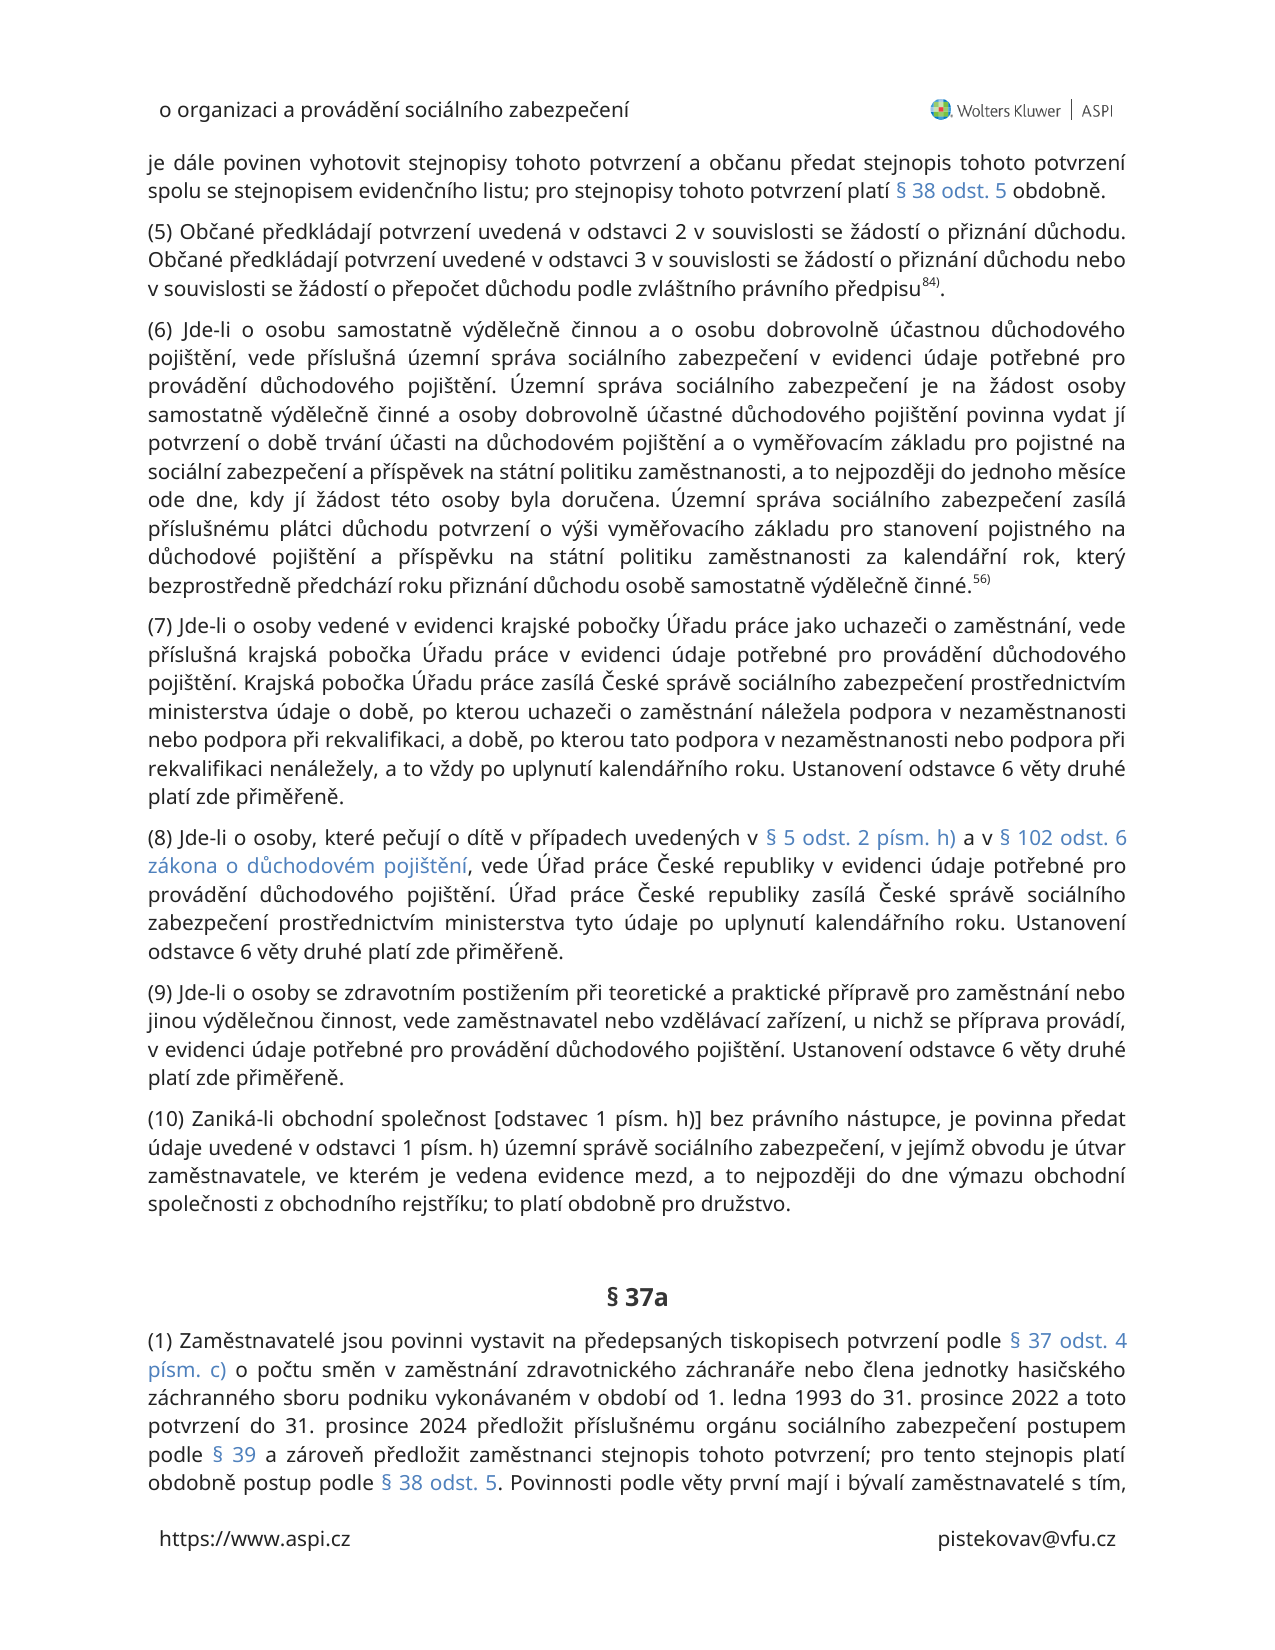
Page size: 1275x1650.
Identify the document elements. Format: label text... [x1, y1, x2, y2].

text (8) Jde-li o osoby, které pečují o dítě v případech uvedených v § 5 odst. 2 písm. h) a v § 102 odst. 6 zákona o důchodovém pojištění, vede Úřad práce České republiky v evidenci údaje potřebné pro provádění důchodového pojištění. Úřad práce České republiky zasílá České správě sociálního zabezpečení prostřednictvím ministerstva tyto údaje po uplynutí kalendářního roku. Ustanovení odstavce 6 věty druhé platí zde přiměřeně. [148, 823, 1127, 965]
text (10) Zaniká-li obchodní společnost [odstavec 1 písm. h)] bez právního nástupce, je povinna předat údaje uvedené v odstavci 1 písm. h) územní správě sociálního zabezpečení, v jejímž obvodu je útvar zaměstnavatele, ve kterém je vedena evidence mezd, a to nejpozději do dne výmazu obchodní společnosti z obchodního rejstříku; to platí obdobně pro družstvo. [148, 1104, 1127, 1218]
text (6) Jde-li o osobu samostatně výdělečně činnou a o osobu dobrovolně účastnou důchodového pojištění, vede příslušná územní správa sociálního zabezpečení v evidenci údaje potřebné pro provádění důchodového pojištění. Územní správa sociálního zabezpečení je na žádost osoby samostatně výdělečně činné a osoby dobrovolně účastné důchodového pojištění povinna vydat jí potvrzení o době trvání účasti na důchodovém pojištění a o vyměřovacím základu pro pojistné na sociální zabezpečení a příspěvek na státní politiku zaměstnanosti, a to nejpozději do jednoho měsíce ode dne, kdy jí žádost této osoby byla doručena. Územní správa sociálního zabezpečení zasílá příslušnému plátci důchodu potvrzení o výši vyměřovacího základu pro stanovení pojistného na důchodové pojištění a příspěvku na státní politiku zaměstnanosti za kalendářní rok, který bezprostředně předchází roku přiznání důchodu osobě samostatně výdělečně činné.56) [148, 315, 1127, 599]
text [148, 148, 1127, 204]
text (5) Občané předkládají potvrzení uvedená v odstavci 2 v souvislosti se žádostí o přiznání důchodu. Občané předkládají potvrzení uvedené v odstavci 3 v souvislosti se žádostí o přiznání důchodu nebo v souvislosti se žádostí o přepočet důchodu podle zvláštního právního předpisu84). [148, 217, 1127, 302]
text § 37a [148, 1280, 1127, 1314]
text (7) Jde-li o osoby vedené v evidenci krajské pobočky Úřadu práce jako uchazeči o zaměstnání, vede příslušná krajská pobočka Úřadu práce v evidenci údaje potřebné pro provádění důchodového pojištění. Krajská pobočka Úřadu práce zasílá České správě sociálního zabezpečení prostřednictvím ministerstva údaje o době, po kterou uchazeči o zaměstnání náležela podpora v nezaměstnanosti nebo podpora při rekvalifikaci, a době, po kterou tato podpora v nezaměstnanosti nebo podpora při rekvalifikaci nenáležely, a to vždy po uplynutí kalendářního roku. Ustanovení odstavce 6 věty druhé platí zde přiměřeně. [148, 612, 1127, 811]
picture [927, 94, 1119, 124]
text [148, 1326, 1127, 1497]
text (9) Jde-li o osoby se zdravotním postižením při teoretické a praktické přípravě pro zaměstnání nebo jinou výdělečnou činnost, vede zaměstnavatel nebo vzdělávací zařízení, u nichž se příprava provádí, v evidenci údaje potřebné pro provádění důchodového pojištění. Ustanovení odstavce 6 věty druhé platí zde přiměřeně. [148, 978, 1127, 1092]
